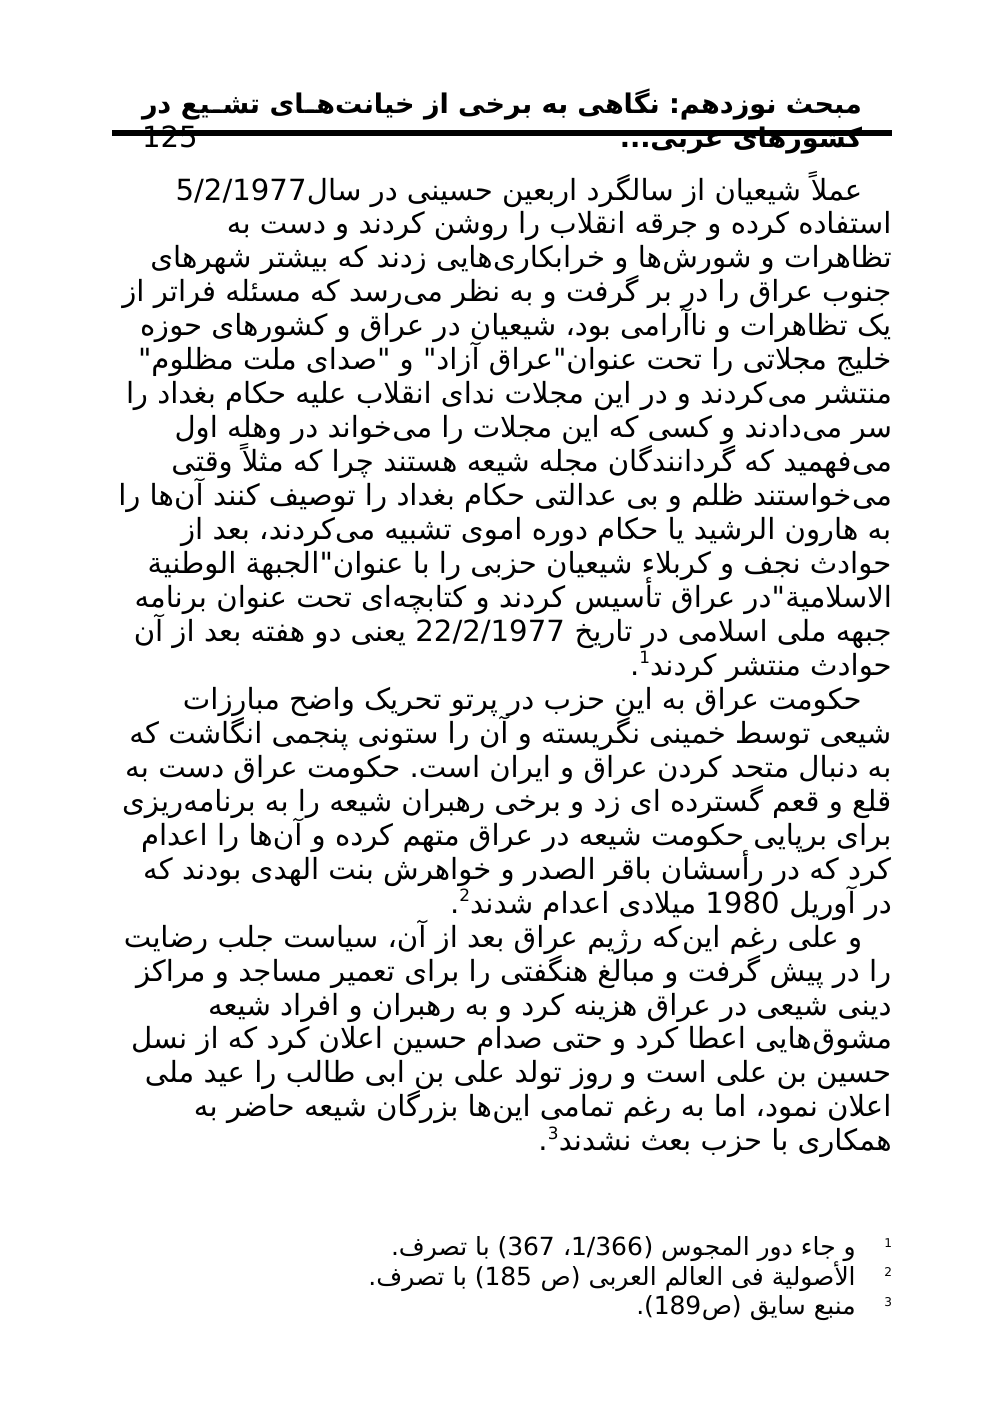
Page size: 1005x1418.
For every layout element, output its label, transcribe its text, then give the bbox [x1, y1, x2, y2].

text عملاً شیعیان از سالگرد اربعین حسینی در سال5/2/1977 استفاده کرده و جرقه انقلاب را روشن کردند و دست به تظاهرات و شورش‌ها و خرابکاری‌هایی زدند که بیشتر شهرهای جنوب عراق را در بر گرفت و به نظر می‌رسد که مسئله فراتر از یک تظاهرات و ناآرامی بود، شیعیان در عراق و کشورهای حوزه خلیج مجلاتی را تحت عنوان"عراق آزاد" و "صدای ملت مظلوم" منتشر می‌کردند و در این مجلات ندای انقلاب علیه حکام بغداد را سر می‌دادند و کسی که این مجلات را می‌خواند در وهله اول می‌فهمید که گردانندگان مجله شیعه هستند چرا که مثلاً وقتی می‌خواستند ظلم و بی عدالتی حکام بغداد را توصیف کنند آن‌ها را به هارون الرشید یا حکام دوره اموی تشبیه می‌کردند، بعد از حوادث نجف و کربلاء شیعیان حزبی را با عنوان"الجبهة الوطنیة الاسلامیة"در عراق تأسیس کردند و کتابچه‌ای تحت عنوان برنامه جبهه ملی اسلامی در تاریخ 22/2/1977 یعنی دو هفته بعد از آن حوادث منتشر کردند. [112, 173, 892, 682]
text و علی رغم این‌که رژیم عراق بعد از آن، سیاست جلب رضایت را در پیش گرفت و مبالغ هنگفتی را برای تعمیر مساجد و مراکز دینی شیعی در عراق هزینه کرد و به رهبران و افراد شیعه مشوق‌هایی اعطا کرد و حتی صدام حسین اعلان کرد که از نسل حسین بن علی است و روز تولد علی بن ابی طالب را عید ملی اعلان نمود، اما به رغم تمامی این‌ها بزرگان شیعه حاضر به همکاری با حزب بعث نشدند. [112, 920, 892, 1158]
text حکومت عراق به این حزب در پرتو تحریک واضح مبارزات شیعی توسط خمینی نگریسته و آن را ستونی پنجمی انگاشت که به دنبال متحد کردن عراق و ایران است. حکومت عراق دست به قلع و قعم گسترده ای زد و برخی رهبران شیعه را به برنامه‌ریزی برای برپایی حکومت شیعه در عراق متهم کرده و آن‌ها را اعدام کرد که در رأسشان باقر الصدر و خواهرش بنت الهدی بودند که در آوریل 1980 میلادی اعدام شدند. [112, 682, 892, 920]
